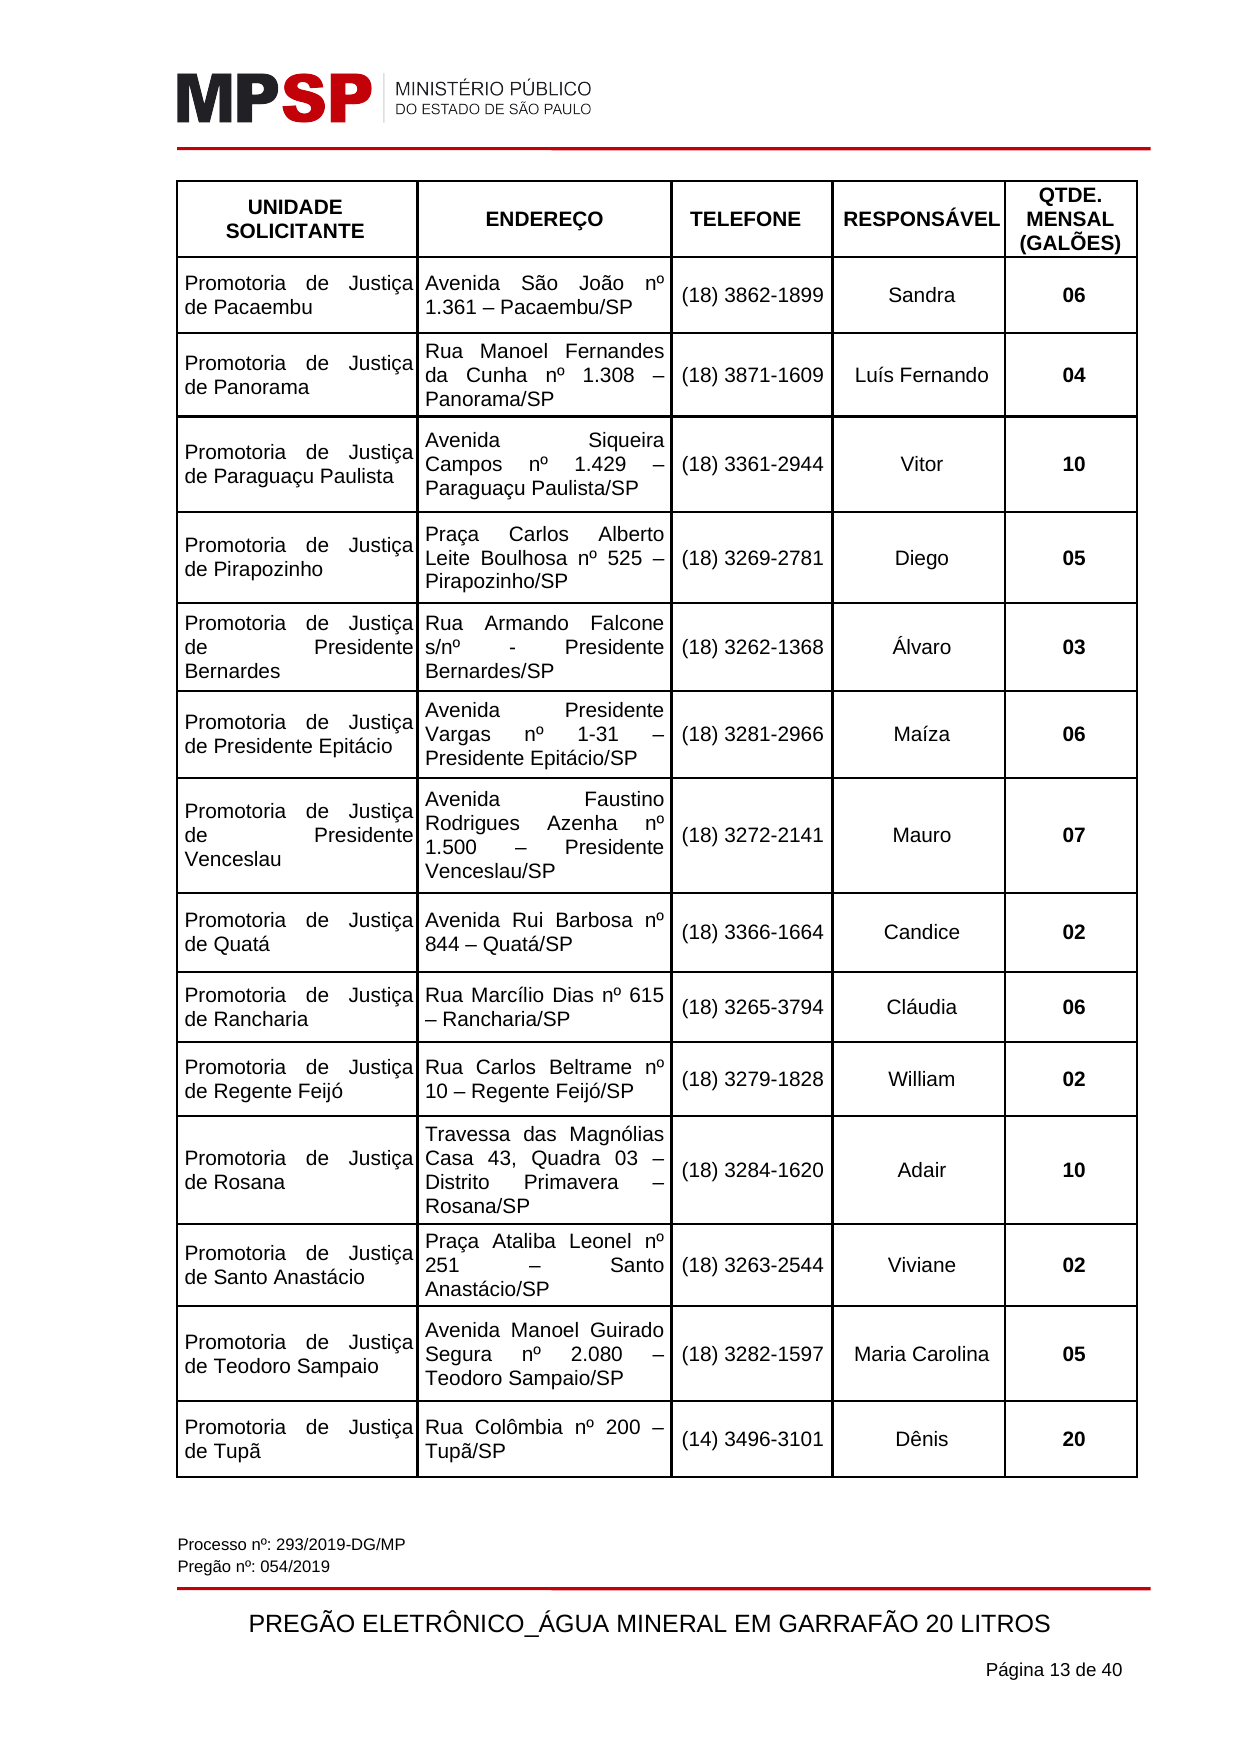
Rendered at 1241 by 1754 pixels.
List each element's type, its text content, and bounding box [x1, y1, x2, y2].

table_cell Promotoria de Justiça de Rancharia [178, 973, 416, 1041]
table_cell Avenida Rui Barbosa nº 844 – Quatá/SP [419, 894, 670, 971]
table_cell (18) 3269-2781 [673, 513, 831, 602]
table_cell Promotoria de Justiça de Panorama [178, 334, 416, 415]
picture [177, 73, 591, 123]
table_cell Promotoria de Justiça de Tupã [178, 1402, 416, 1476]
table_cell Rua Marcílio Dias nº 615 – Rancharia/SP [419, 973, 670, 1041]
table_cell ENDEREÇO [419, 182, 670, 256]
table_cell Luís Fernando [834, 334, 1004, 415]
table_cell UNIDADE SOLICITANTE [178, 182, 416, 256]
table_cell Promotoria de Justiça de Paraguaçu Paulista [178, 418, 416, 511]
table_cell Promotoria de Justiça de Pirapozinho [178, 513, 416, 602]
table_cell Avenida Manoel Guirado Segura nº 2.080 – Teodoro Sampaio/SP [419, 1307, 670, 1400]
table_cell Promotoria de Justiça de Presidente Epitácio [178, 692, 416, 777]
table_cell Adair [834, 1117, 1004, 1223]
table_cell Promotoria de Justiça de Regente Feijó [178, 1043, 416, 1115]
table_cell 03 [1006, 604, 1136, 689]
table_cell 04 [1006, 334, 1136, 415]
table_cell (18) 3361-2944 [673, 418, 831, 511]
table_cell Maria Carolina [834, 1307, 1004, 1400]
table_cell Travessa das Magnólias Casa 43, Quadra 03 – Distrito Primavera – Rosana/SP [419, 1117, 670, 1223]
table_cell (18) 3366-1664 [673, 894, 831, 971]
table_cell Avenida Faustino Rodrigues Azenha nº 1.500 – Presidente Venceslau/SP [419, 779, 670, 892]
table_cell (18) 3265-3794 [673, 973, 831, 1041]
table_cell 07 [1006, 779, 1136, 892]
table_cell Promotoria de Justiça de Pacaembu [178, 258, 416, 332]
table_cell (18) 3272-2141 [673, 779, 831, 892]
table_cell Promotoria de Justiça de Teodoro Sampaio [178, 1307, 416, 1400]
table_cell Mauro [834, 779, 1004, 892]
table_cell 05 [1006, 1307, 1136, 1400]
table_cell Promotoria de Justiça de Presidente Bernardes [178, 604, 416, 689]
table_cell Álvaro [834, 604, 1004, 689]
table_cell (18) 3262-1368 [673, 604, 831, 689]
table_cell 02 [1006, 1043, 1136, 1115]
table_cell Vitor [834, 418, 1004, 511]
table_cell RESPONSÁVEL [834, 182, 1004, 256]
table_cell Rua Carlos Beltrame nº 10 – Regente Feijó/SP [419, 1043, 670, 1115]
table_cell TELEFONE [673, 182, 831, 256]
table_cell 10 [1006, 418, 1136, 511]
table_cell Diego [834, 513, 1004, 602]
table_cell (18) 3263-2544 [673, 1225, 831, 1305]
table_cell 10 [1006, 1117, 1136, 1223]
table_cell Candice [834, 894, 1004, 971]
table_cell QTDE. MENSAL (GALÕES) [1006, 182, 1136, 256]
table_cell (18) 3862-1899 [673, 258, 831, 332]
table_cell 20 [1006, 1402, 1136, 1476]
table_cell 05 [1006, 513, 1136, 602]
table_cell Promotoria de Justiça de Rosana [178, 1117, 416, 1223]
table_cell Praça Ataliba Leonel nº 251 – Santo Anastácio/SP [419, 1225, 670, 1305]
table_cell Dênis [834, 1402, 1004, 1476]
table_cell Praça Carlos Alberto Leite Boulhosa nº 525 – Pirapozinho/SP [419, 513, 670, 602]
table_cell 06 [1006, 973, 1136, 1041]
table_cell (18) 3871-1609 [673, 334, 831, 415]
table_cell (18) 3282-1597 [673, 1307, 831, 1400]
table_cell (18) 3281-2966 [673, 692, 831, 777]
table_cell Maíza [834, 692, 1004, 777]
table_cell 02 [1006, 1225, 1136, 1305]
table_cell (18) 3284-1620 [673, 1117, 831, 1223]
table_cell Avenida Siqueira Campos nº 1.429 – Paraguaçu Paulista/SP [419, 418, 670, 511]
table_cell Promotoria de Justiça de Quatá [178, 894, 416, 971]
table_cell 02 [1006, 894, 1136, 971]
table_cell Rua Manoel Fernandes da Cunha nº 1.308 – Panorama/SP [419, 334, 670, 415]
table_cell Sandra [834, 258, 1004, 332]
table_cell Promotoria de Justiça de Presidente Venceslau [178, 779, 416, 892]
table_cell (18) 3279-1828 [673, 1043, 831, 1115]
table_cell Viviane [834, 1225, 1004, 1305]
table_cell Promotoria de Justiça de Santo Anastácio [178, 1225, 416, 1305]
table_cell Avenida São João nº 1.361 – Pacaembu/SP [419, 258, 670, 332]
table_cell Rua Armando Falcone s/nº - Presidente Bernardes/SP [419, 604, 670, 689]
table_cell (14) 3496-3101 [673, 1402, 831, 1476]
table_cell 06 [1006, 258, 1136, 332]
table_cell William [834, 1043, 1004, 1115]
table_cell Rua Colômbia nº 200 – Tupã/SP [419, 1402, 670, 1476]
table_cell Cláudia [834, 973, 1004, 1041]
table_cell 06 [1006, 692, 1136, 777]
table_cell Avenida Presidente Vargas nº 1-31 – Presidente Epitácio/SP [419, 692, 670, 777]
